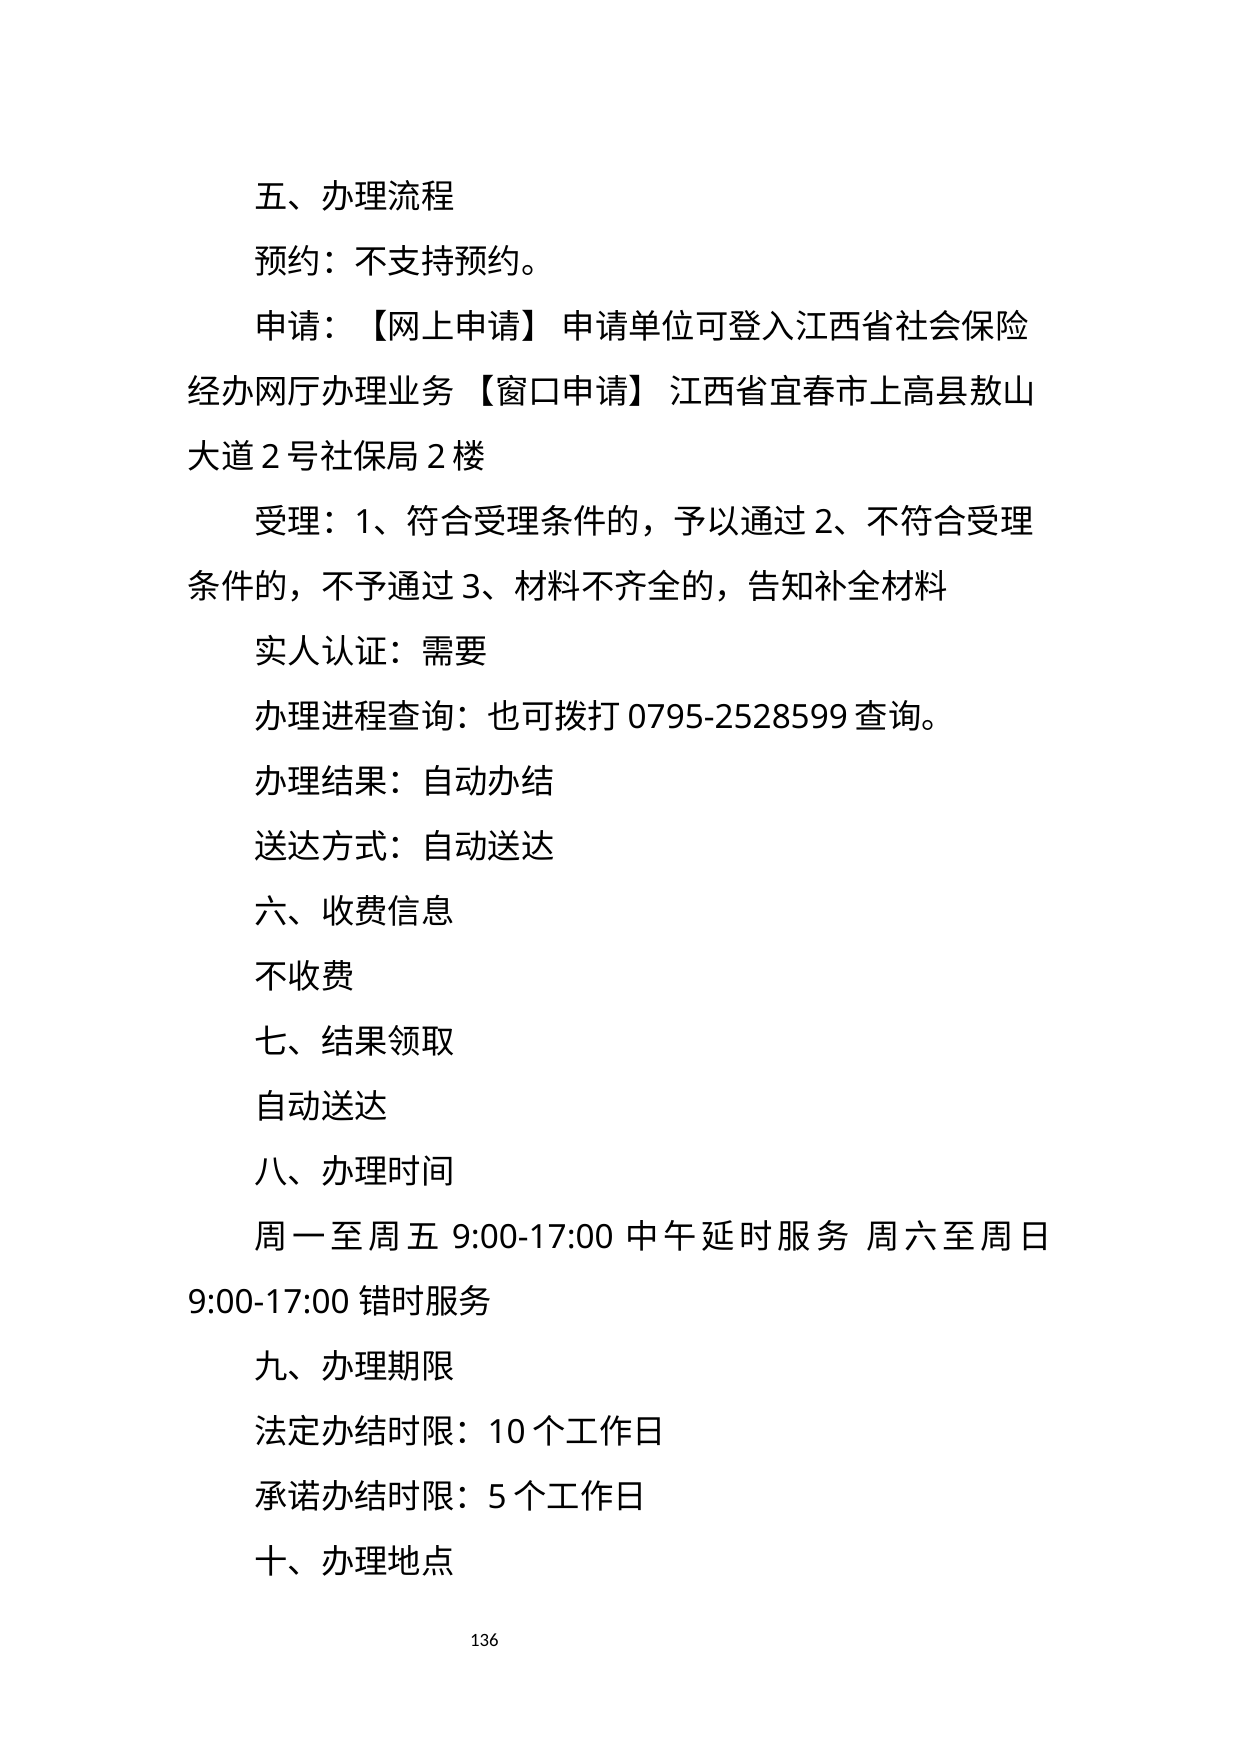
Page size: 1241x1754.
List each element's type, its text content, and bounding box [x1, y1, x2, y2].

text 周一至周五9:00-17:00中午延时服务 周六至周日9:00-17:00 错时服务 [187, 1202, 1053, 1332]
text 六、收费信息 [187, 877, 1053, 942]
text 不收费 [187, 942, 1053, 1007]
text 送达方式：自动送达 [187, 812, 1053, 877]
text 十、办理地点 [187, 1527, 1053, 1592]
text 八、办理时间 [187, 1137, 1053, 1202]
text 受理：1、符合受理条件的，予以通过 2、不符合受理条件的，不予通过 3、材料不齐全的，告知补全材料 [187, 487, 1053, 617]
text 申请：【网上申请】 申请单位可登入江西省社会保险经办网厅办理业务 【窗口申请】 江西省宜春市上高县敖山大道2号社保局2楼 [187, 292, 1053, 487]
text 七、结果领取 [187, 1007, 1053, 1072]
text 自动送达 [187, 1072, 1053, 1137]
text 实人认证：需要 [187, 617, 1053, 682]
text 办理进程查询：也可拨打0795-2528599查询。 [187, 682, 1053, 747]
text 预约：不支持预约。 [187, 227, 1053, 292]
text 承诺办结时限：5个工作日 [187, 1462, 1053, 1527]
text 五、办理流程 [187, 162, 1053, 227]
text 办理结果：自动办结 [187, 747, 1053, 812]
text 九、办理期限 [187, 1332, 1053, 1397]
text 法定办结时限：10个工作日 [187, 1397, 1053, 1462]
